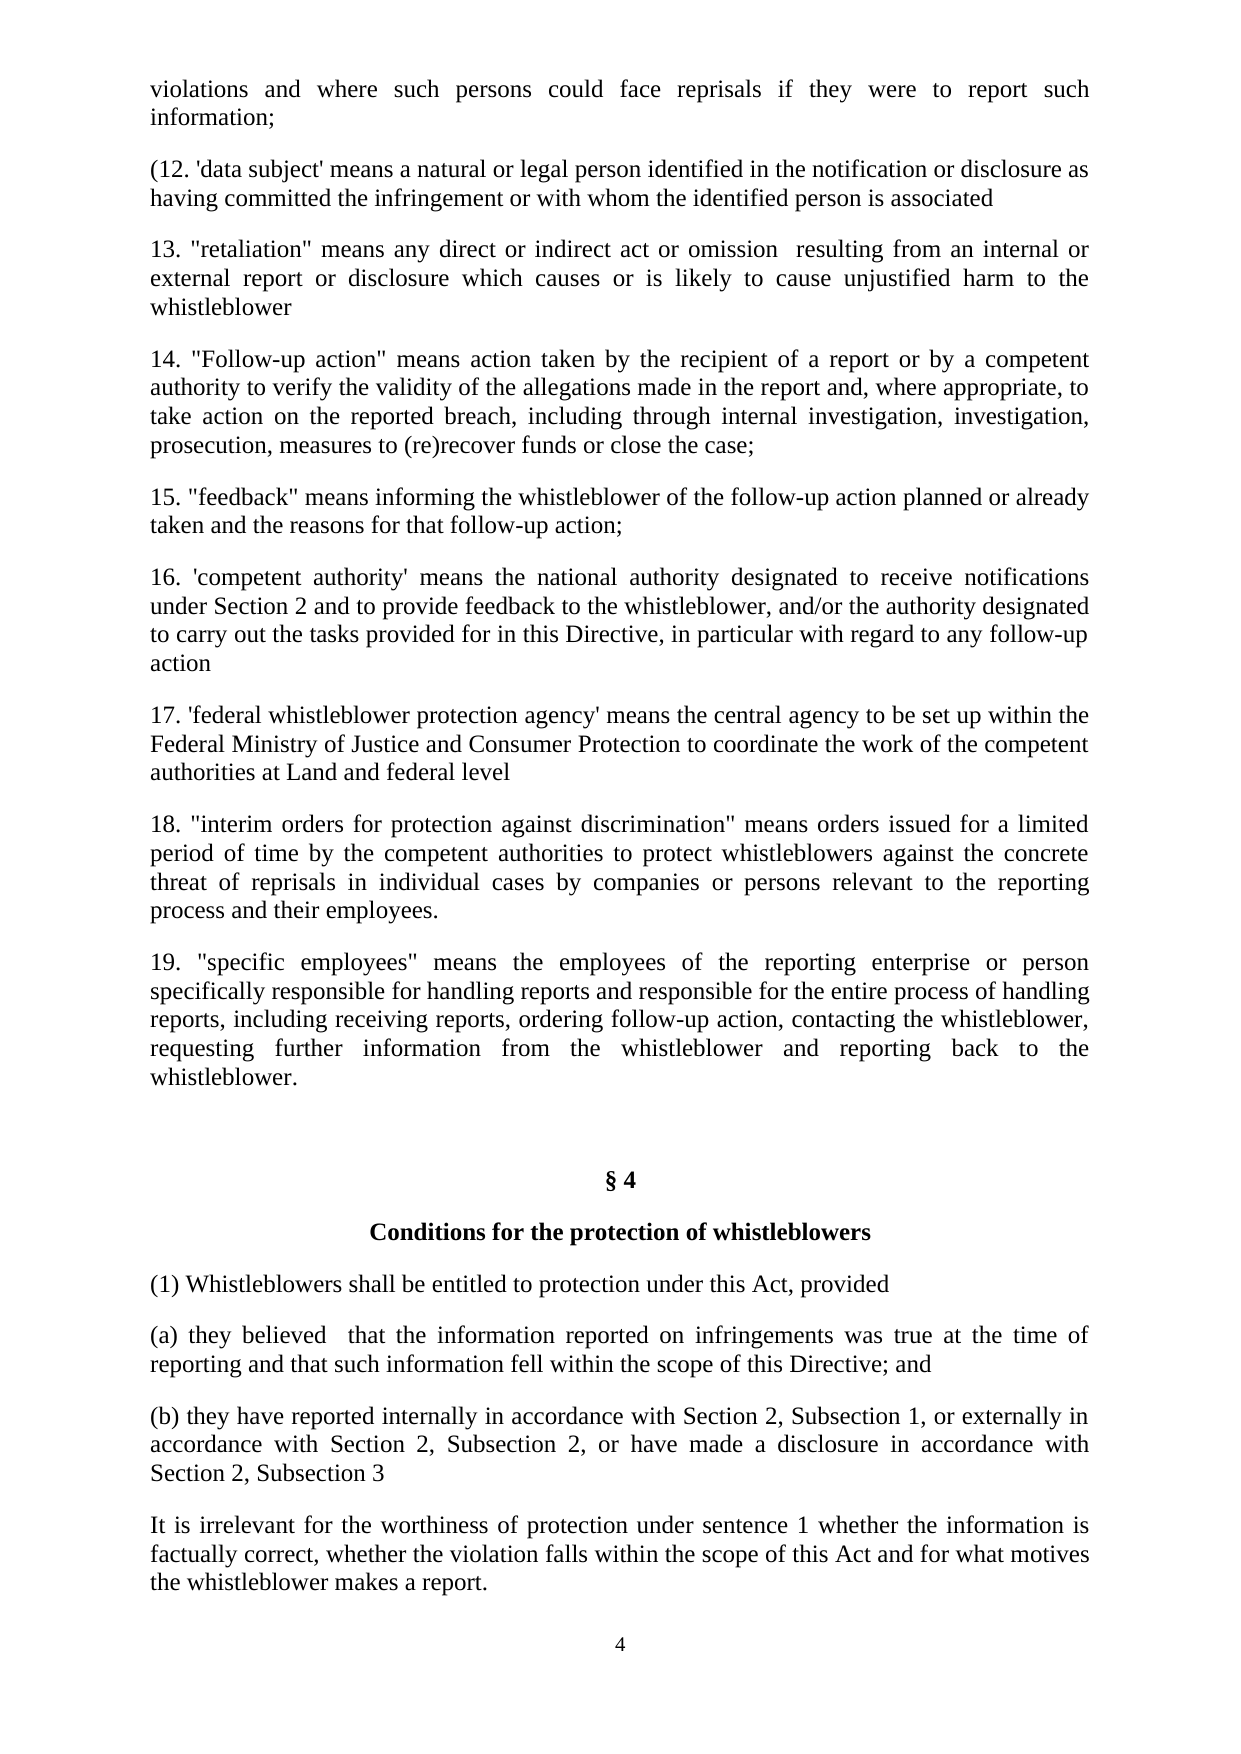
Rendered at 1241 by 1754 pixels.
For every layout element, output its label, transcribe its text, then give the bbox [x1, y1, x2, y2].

text 15. "feedback" means informing the whistleblower of the follow-up action planned or already taken and the reasons for that follow-up action; [150, 482, 1090, 539]
text (a) they believed that the information reported on infringements was true at the time of reporting and that such information fell within the scope of this Directive; and [150, 1320, 1090, 1378]
subtitle § 4 [150, 1165, 1090, 1194]
text (b) they have reported internally in accordance with Section 2, Subsection 1, or externally in accordance with Section 2, Subsection 2, or have made a disclosure in accordance with Section 2, Subsection 3 [150, 1401, 1090, 1487]
text 16. 'competent authority' means the national authority designated to receive notifications under Section 2 and to provide feedback to the whistleblower, and/or the authority designated to carry out the tasks provided for in this Directive, in particular with regard to any follow-up action [150, 562, 1090, 677]
text (12. 'data subject' means a natural or legal person identified in the notification or disclosure as having committed the infringement or with whom the identified person is associated [150, 154, 1090, 212]
text 19. "specific employees" means the employees of the reporting enterprise or person specifically responsible for handling reports and responsible for the entire process of handling reports, including receiving reports, ordering follow-up action, contacting the whistleblower, requesting further information from the whistleblower and reporting back to the whistleblower. [150, 947, 1090, 1091]
text (1) Whistleblowers shall be entitled to protection under this Act, provided [150, 1269, 1090, 1297]
text 18. "interim orders for protection against discrimination" means orders issued for a limited period of time by the competent authorities to protect whistleblowers against the concrete threat of reprisals in individual cases by companies or persons relevant to the reporting process and their employees. [150, 809, 1090, 924]
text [150, 74, 1090, 131]
subtitle Conditions for the protection of whistleblowers [150, 1217, 1090, 1246]
text 17. 'federal whistleblower protection agency' means the central agency to be set up within the Federal Ministry of Justice and Consumer Protection to coordinate the work of the competent authorities at Land and federal level [150, 700, 1090, 786]
text It is irrelevant for the worthiness of protection under sentence 1 whether the information is factually correct, whether the violation falls within the scope of this Act and for what motives the whistleblower makes a report. [150, 1510, 1090, 1596]
text 13. "retaliation" means any direct or indirect act or omission resulting from an internal or external report or disclosure which causes or is likely to cause unjustified harm to the whistleblower [150, 234, 1090, 321]
text 14. "Follow-up action" means action taken by the recipient of a report or by a competent authority to verify the validity of the allegations made in the report and, where appropriate, to take action on the reported breach, including through internal investigation, investigation, prosecution, measures to (re)recover funds or close the case; [150, 344, 1090, 459]
